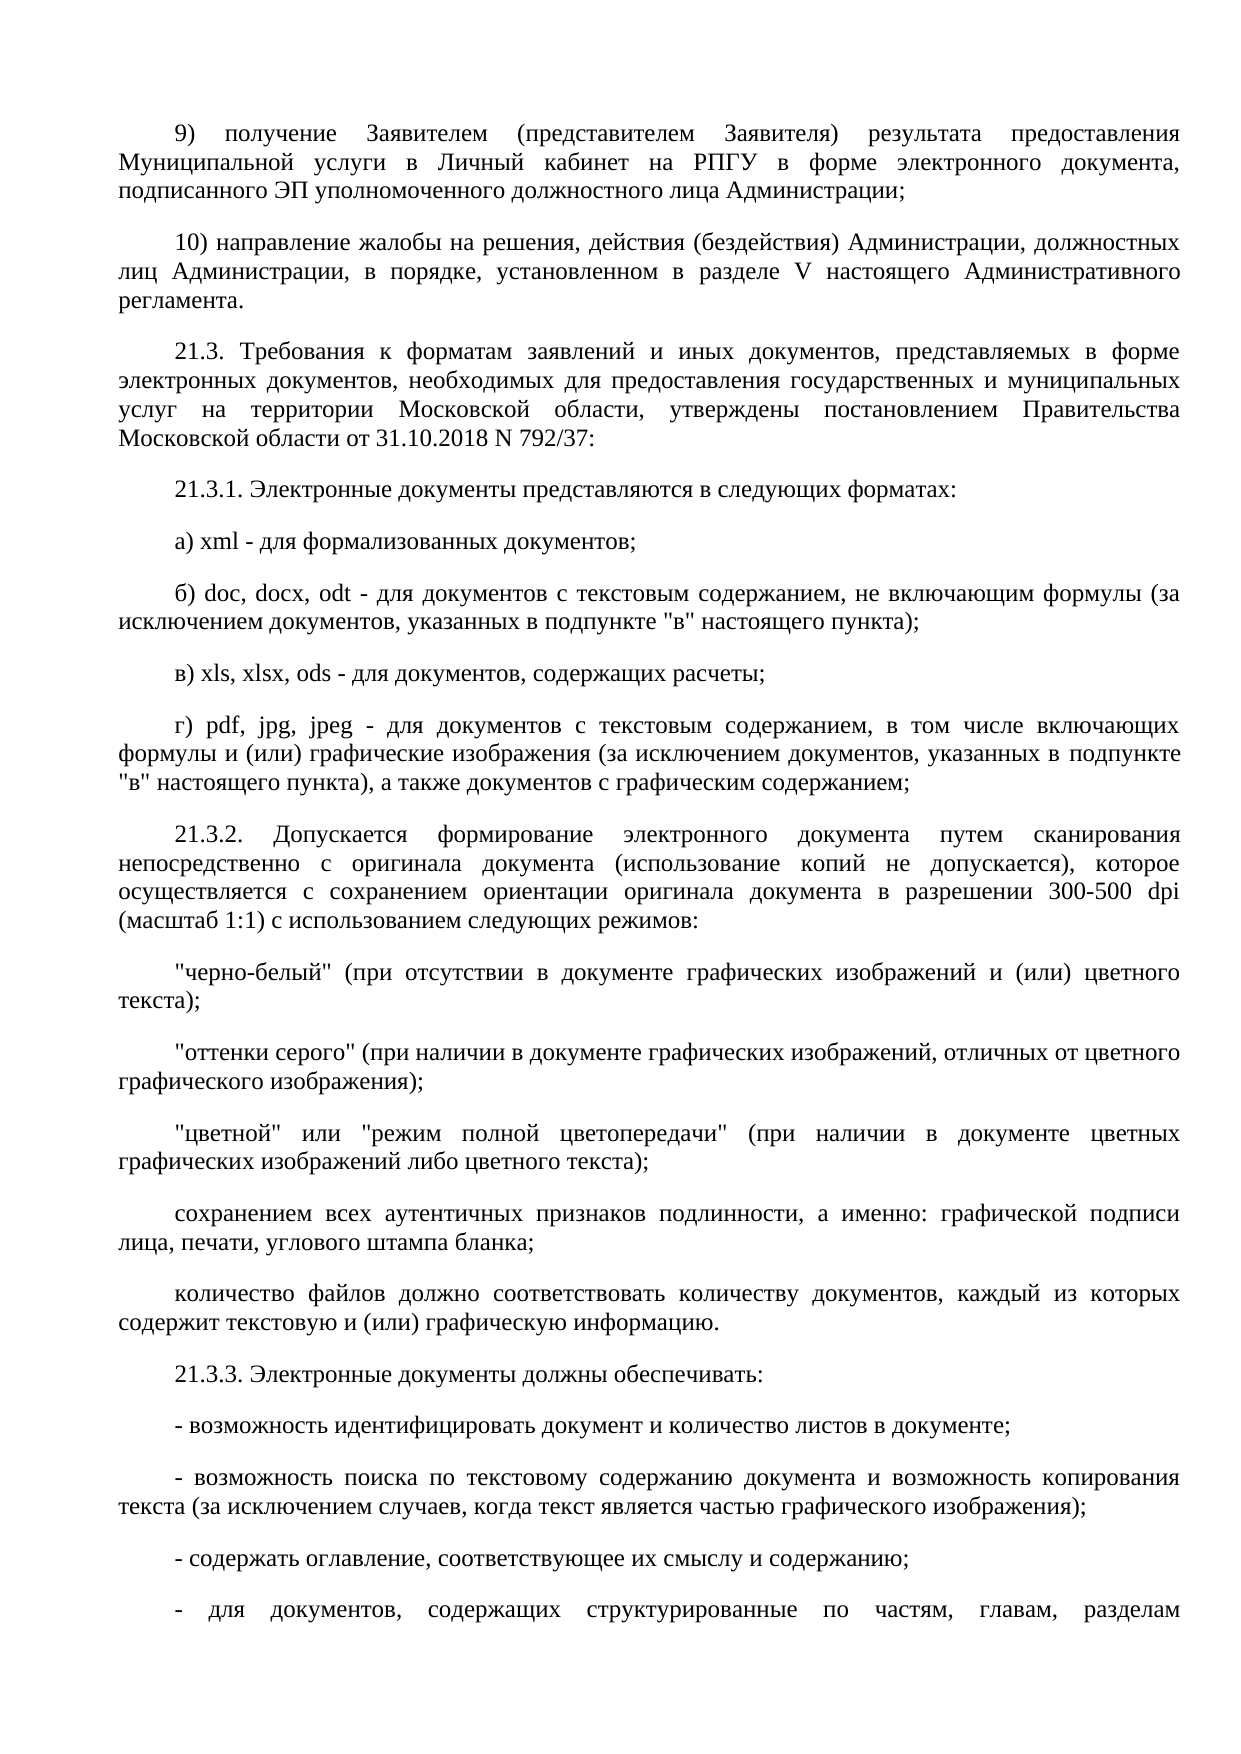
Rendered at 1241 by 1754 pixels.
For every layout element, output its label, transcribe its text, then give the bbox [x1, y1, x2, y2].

text б) doc, docx, odt - для документов с текстовым содержанием, не включающим формулы (за исключением документов, указанных в подпункте "в" настоящего пункта); [118, 578, 1181, 635]
text - содержать оглавление, соответствующее их смыслу и содержанию; [118, 1543, 1181, 1571]
text - возможность идентифицировать документ и количество листов в документе; [118, 1411, 1181, 1439]
text сохранением всех аутентичных признаков подлинности, а именно: графической подписи лица, печати, углового штампа бланка; [118, 1198, 1181, 1256]
text "цветной" или "режим полной цветопередачи" (при наличии в документе цветных графических изображений либо цветного текста); [118, 1118, 1181, 1175]
text 21.3.2. Допускается формирование электронного документа путем сканирования непосредственно с оригинала документа (использование копий не допускается), которое осуществляется с сохранением ориентации оригинала документа в разрешении 300-500 dpi (масштаб 1:1) с использованием следующих режимов: [118, 819, 1181, 934]
text г) pdf, jpg, jpeg - для документов с текстовым содержанием, в том числе включающих формулы и (или) графические изображения (за исключением документов, указанных в подпункте "в" настоящего пункта), а также документов с графическим содержанием; [118, 710, 1181, 796]
text 10) направление жалобы на решения, действия (бездействия) Администрации, должностных лиц Администрации, в порядке, установленном в разделе V настоящего Административного регламента. [118, 227, 1181, 313]
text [118, 1594, 1181, 1623]
text 21.3. Требования к форматам заявлений и иных документов, представляемых в форме электронных документов, необходимых для предоставления государственных и муниципальных услуг на территории Московской области, утверждены постановлением Правительства Московской области от 31.10.2018 N 792/37: [118, 336, 1181, 451]
text "черно-белый" (при отсутствии в документе графических изображений и (или) цветного текста); [118, 957, 1181, 1014]
text 21.3.1. Электронные документы представляются в следующих форматах: [118, 474, 1181, 503]
text "оттенки серого" (при наличии в документе графических изображений, отличных от цветного графического изображения); [118, 1037, 1181, 1095]
text количество файлов должно соответствовать количеству документов, каждый из которых содержит текстовую и (или) графическую информацию. [118, 1278, 1181, 1336]
text 21.3.3. Электронные документы должны обеспечивать: [118, 1359, 1181, 1388]
text в) xls, xlsx, ods - для документов, содержащих расчеты; [118, 658, 1181, 687]
text - возможность поиска по текстовому содержанию документа и возможность копирования текста (за исключением случаев, когда текст является частью графического изображения); [118, 1462, 1181, 1520]
text а) xml - для формализованных документов; [118, 526, 1181, 555]
text 9) получение Заявителем (представителем Заявителя) результата предоставления Муниципальной услуги в Личный кабинет на РПГУ в форме электронного документа, подписанного ЭП уполномоченного должностного лица Администрации; [118, 118, 1181, 204]
